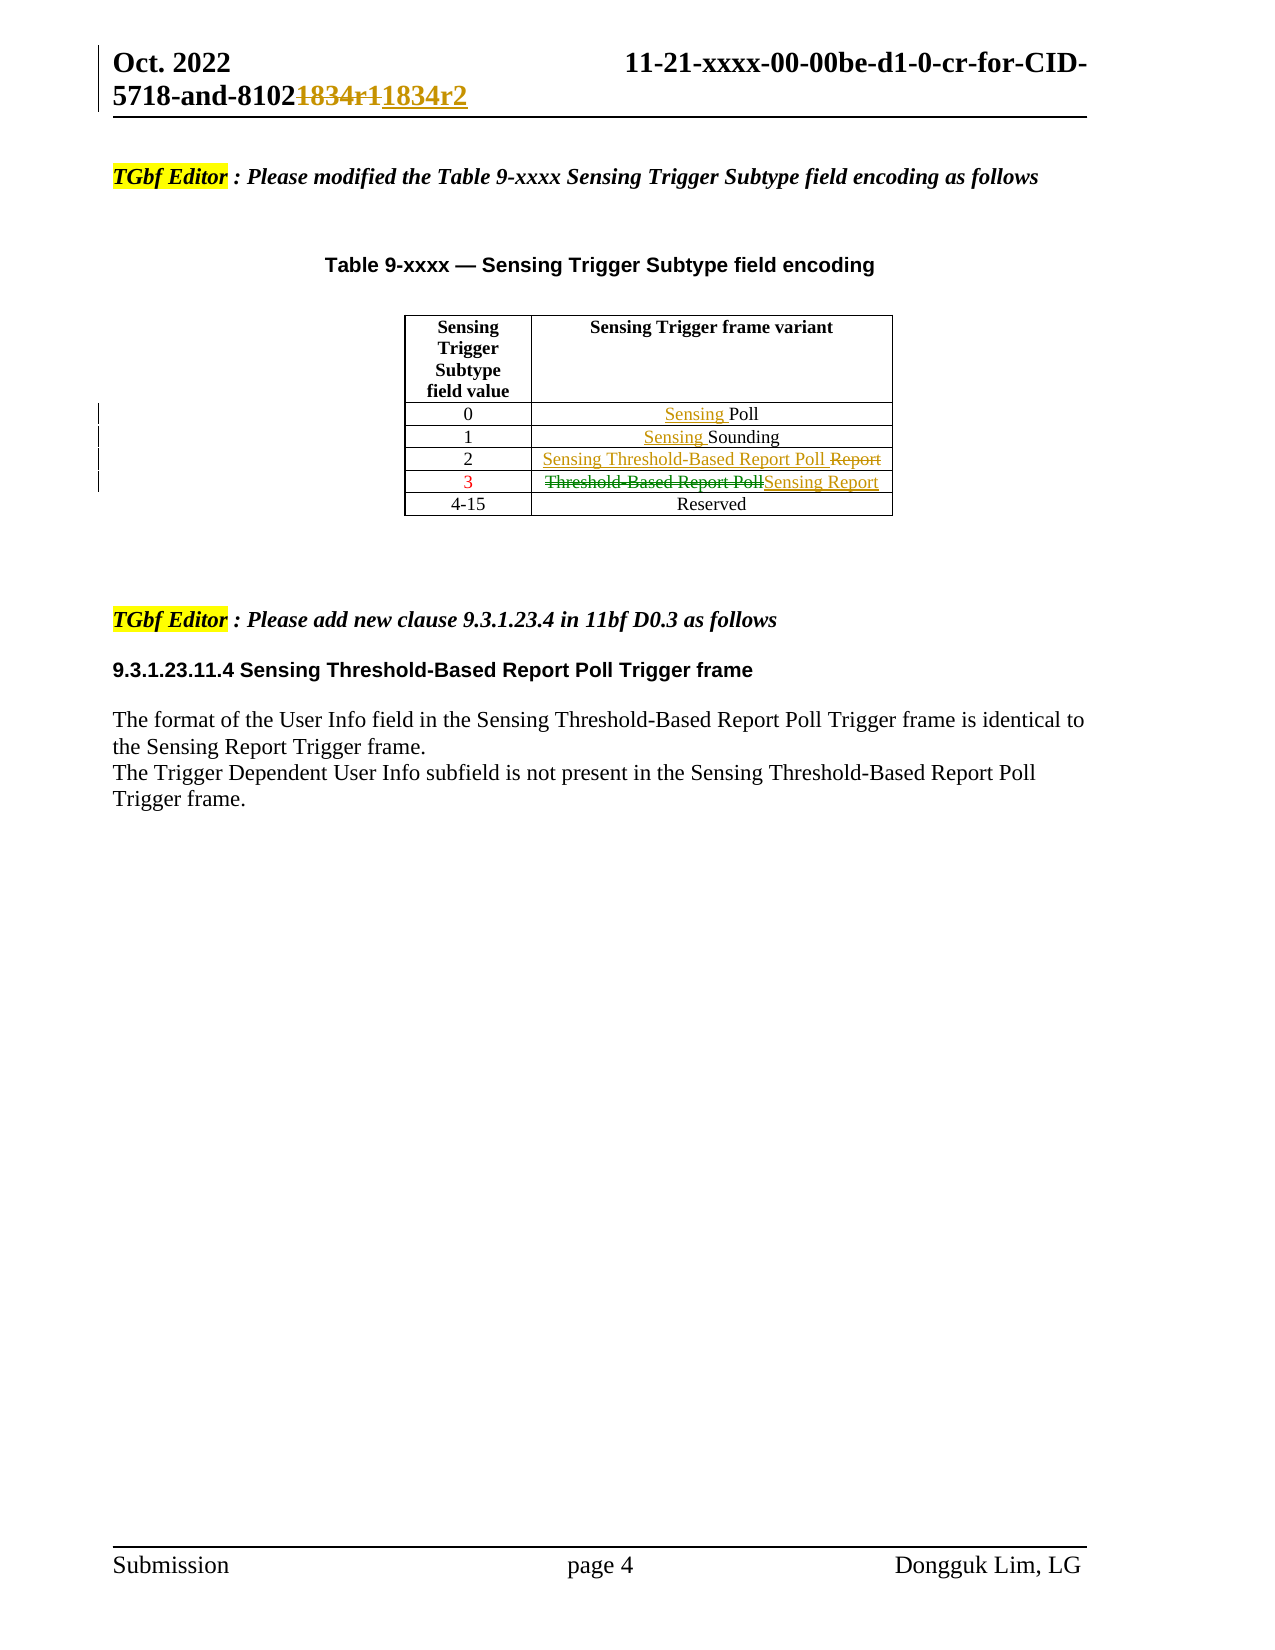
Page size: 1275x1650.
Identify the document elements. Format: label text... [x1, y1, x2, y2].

text The format of the User Info field in the Sensing Threshold-Based Report Poll Trigger frame is identical to the Sensing Report Trigger frame. [112, 706, 1087, 759]
table_cell 2 [406, 448, 531, 470]
table_cell Reserved [532, 493, 892, 515]
table_cell Poll [532, 403, 892, 424]
table_cell Sounding [532, 426, 892, 447]
table_cell [532, 471, 892, 492]
table_cell [532, 448, 892, 470]
table_cell 1 [406, 426, 531, 447]
text 9.3.1.23.11.4 Sensing Threshold-Based Report Poll Trigger frame [112, 657, 1087, 681]
text TGbf Editor : Please modified the Table 9-xxxx Sensing Trigger Subtype field encoding as follows [228, 163, 1087, 189]
table_cell 4-15 [406, 493, 531, 515]
table_cell 3 [406, 471, 531, 492]
text TGbf Editor : Please add new clause 9.3.1.23.4 in 11bf D0.3 as follows [228, 606, 1087, 632]
table_header Sensing Trigger Subtype field value [406, 316, 531, 402]
text The Trigger Dependent User Info subfield is not present in the Sensing Threshold-Based Report Poll Trigger frame. [112, 759, 1087, 812]
text Table 9-xxxx — Sensing Trigger Subtype field encoding [112, 253, 1087, 277]
table_cell 0 [406, 403, 531, 424]
table_header Sensing Trigger frame variant [532, 316, 892, 402]
